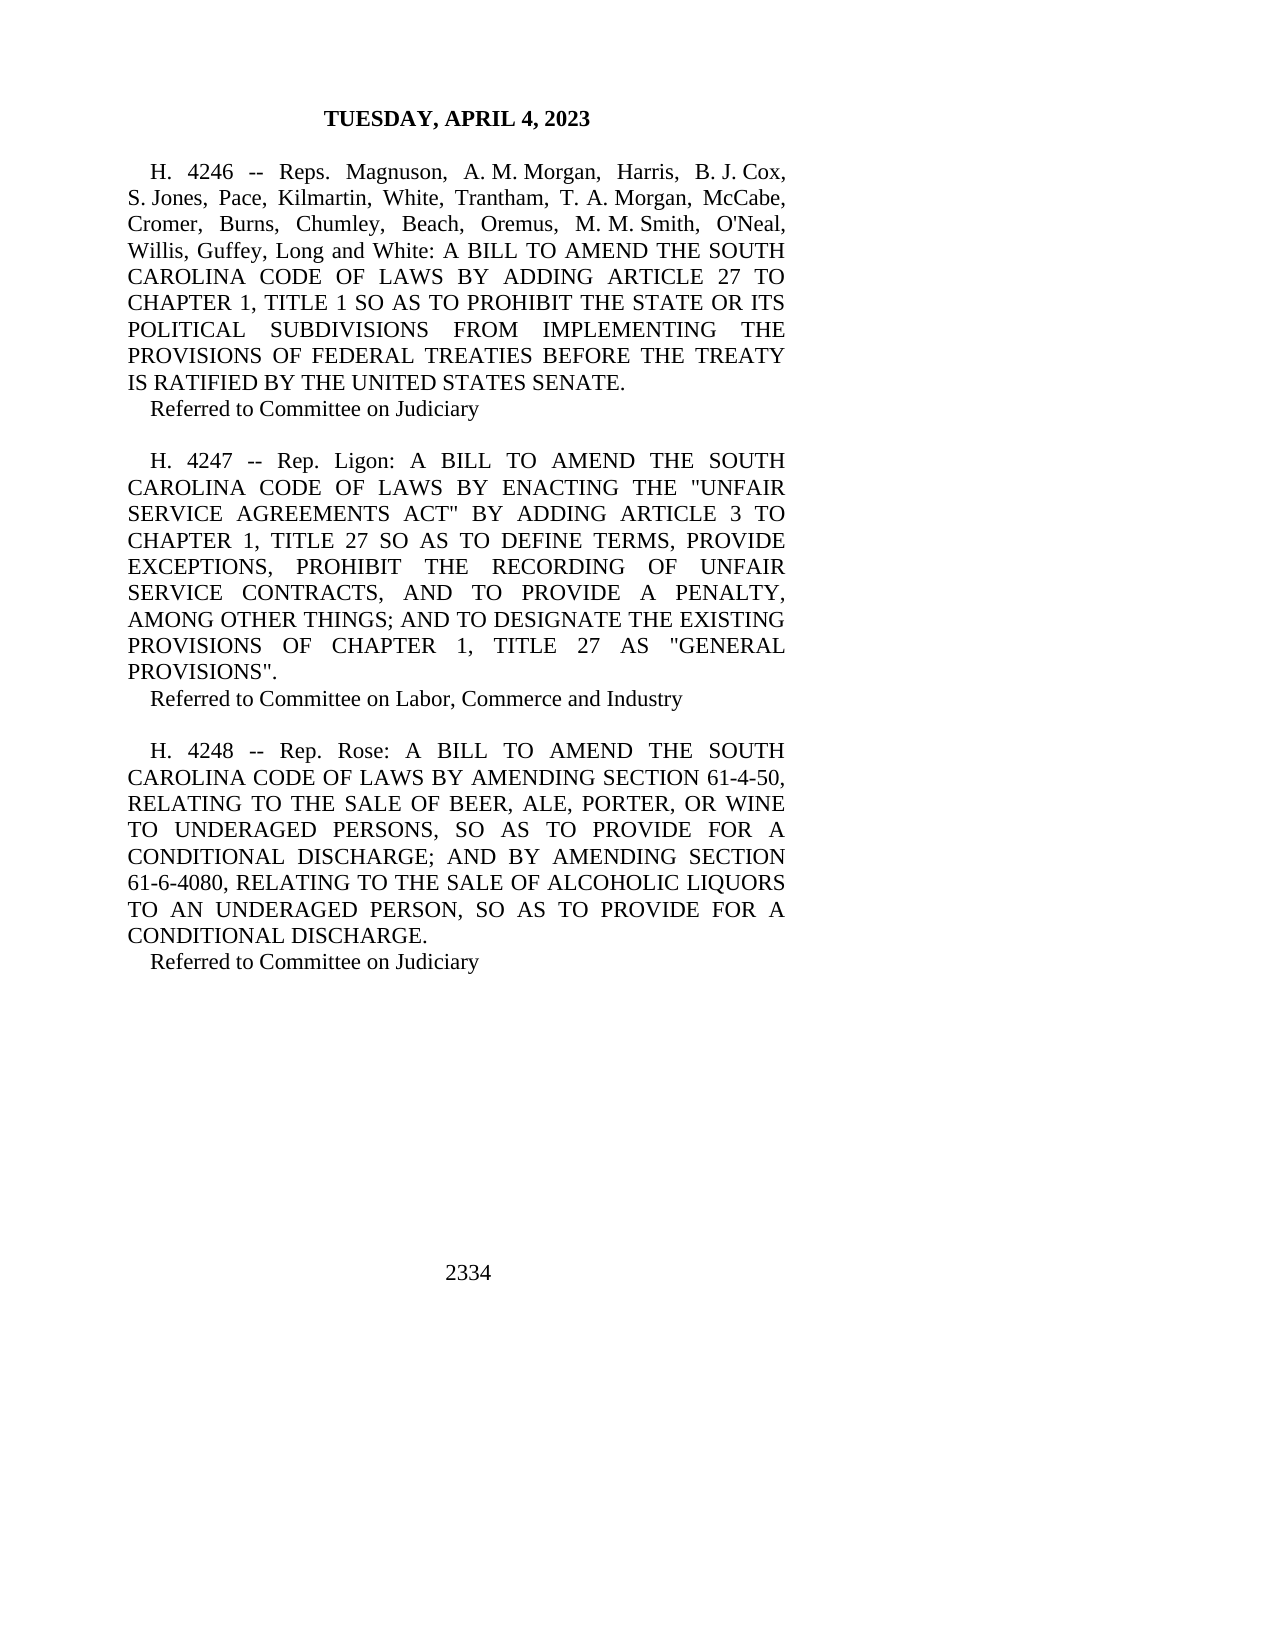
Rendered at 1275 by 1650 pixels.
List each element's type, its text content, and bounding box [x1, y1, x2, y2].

text Referred to Committee on Judiciary [127, 948, 786, 975]
text H. 4248 -- Rep. Rose: A BILL TO AMEND THE SOUTH CAROLINA CODE OF LAWS BY AMENDING SECTION 61-4-50, RELATING TO THE SALE OF BEER, ALE, PORTER, OR WINE TO UNDERAGED PERSONS, SO AS TO PROVIDE FOR A CONDITIONAL DISCHARGE; AND BY AMENDING SECTION 61-6-4080, RELATING TO THE SALE OF ALCOHOLIC LIQUORS TO AN UNDERAGED PERSON, SO AS TO PROVIDE FOR A CONDITIONAL DISCHARGE. [127, 737, 786, 948]
text Referred to Committee on Labor, Commerce and Industry [127, 685, 786, 711]
text H. 4247 -- Rep. Ligon: A BILL TO AMEND THE SOUTH CAROLINA CODE OF LAWS BY ENACTING THE "UNFAIR SERVICE AGREEMENTS ACT" BY ADDING ARTICLE 3 TO CHAPTER 1, TITLE 27 SO AS TO DEFINE TERMS, PROVIDE EXCEPTIONS, PROHIBIT THE RECORDING OF UNFAIR SERVICE CONTRACTS, AND TO PROVIDE A PENALTY, AMONG OTHER THINGS; AND TO DESIGNATE THE EXISTING PROVISIONS OF CHAPTER 1, TITLE 27 AS "GENERAL PROVISIONS". [127, 448, 786, 685]
text Referred to Committee on Judiciary [127, 395, 786, 421]
text H. 4246 -- Reps. Magnuson, A. M. Morgan, Harris, B. J. Cox, S. Jones, Pace, Kilmartin, White, Trantham, T. A. Morgan, McCabe, Cromer, Burns, Chumley, Beach, Oremus, M. M. Smith, O'Neal, Willis, Guffey, Long and White: A BILL TO AMEND THE SOUTH CAROLINA CODE OF LAWS BY ADDING ARTICLE 27 TO CHAPTER 1, TITLE 1 SO AS TO PROHIBIT THE STATE OR ITS POLITICAL SUBDIVISIONS FROM IMPLEMENTING THE PROVISIONS OF FEDERAL TREATIES BEFORE THE TREATY IS RATIFIED BY THE UNITED STATES SENATE. [127, 158, 786, 395]
